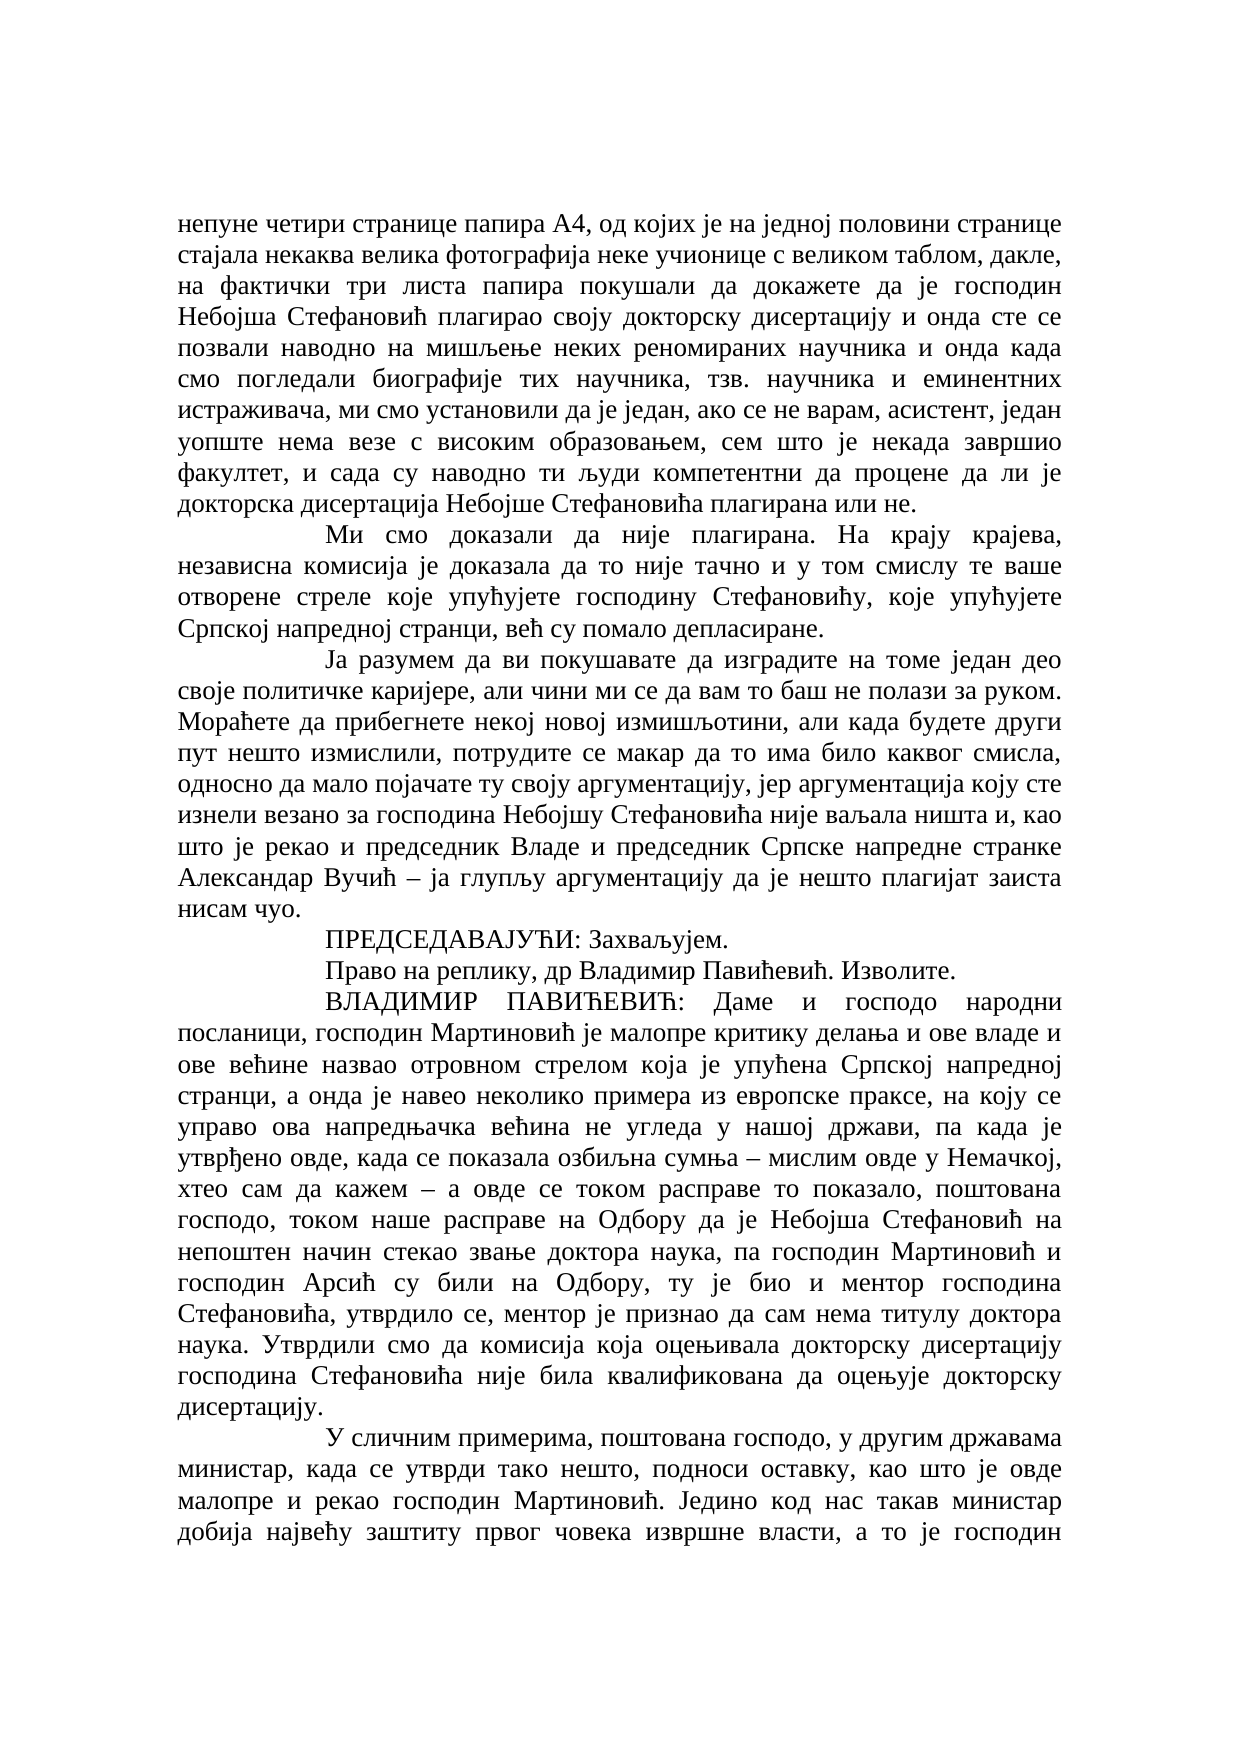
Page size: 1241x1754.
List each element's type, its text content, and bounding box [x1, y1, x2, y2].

text ПРЕДСЕДАВАЈУЋИ: Захваљујем. [177, 923, 1063, 954]
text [177, 1421, 1063, 1546]
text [177, 207, 1063, 518]
text Ми смо доказали да није плагирана. На крају крајева, независна комисија је доказала да то није тачно и у том смислу те ваше отворене стреле које упућујете господину Стефановићу, које упућујете Српској напредној странци, већ су помало депласиране. [177, 518, 1063, 643]
text Право на реплику, др Владимир Павићевић. Изволите. [177, 954, 1063, 985]
text ВЛАДИМИР ПАВИЋЕВИЋ: Даме и господо народни посланици, господин Мартиновић је малопре критику делања и ове владе и ове већине назвао отровном стрелом која је упућена Српској напредној странци, а онда је навео неколико примера из европске праксе, на коју се управо ова напредњачка већина не угледа у нашој држави, па када је утврђено овде, када се показала озбиљна сумња – мислим овде у Немачкој, хтео сам да кажем – а овде се током расправе то показало, поштована господо, током наше расправе на Одбору да је Небојша Стефановић на непоштен начин стекао звање доктора наука, па господин Мартиновић и господин Арсић су били на Одбору, ту је био и ментор господина Стефановића, утврдило се, ментор је признао да сам нема титулу доктора наука. Утврдили смо да комисија која оцењивала докторску дисертацију господина Стефановића није била квалификована да оцењује докторску дисертацију. [177, 985, 1063, 1421]
text Ја разумем да ви покушавате да изградите на томе један део своје политичке каријере, али чини ми се да вам то баш не полази за руком. Мораћете да прибегнете некој новој измишљотини, али када будете други пут нешто измислили, потрудите се макар да то има било каквог смисла, односно да мало појачате ту своју аргументацију, јер аргументација коју сте изнели везано за господина Небојшу Стефановића није ваљала ништа и, као што је рекао и председник Владе и председник Српске напредне странке Александар Вучић – ја глупљу аргументацију да је нешто плагијат заиста нисам чуо. [177, 643, 1063, 923]
